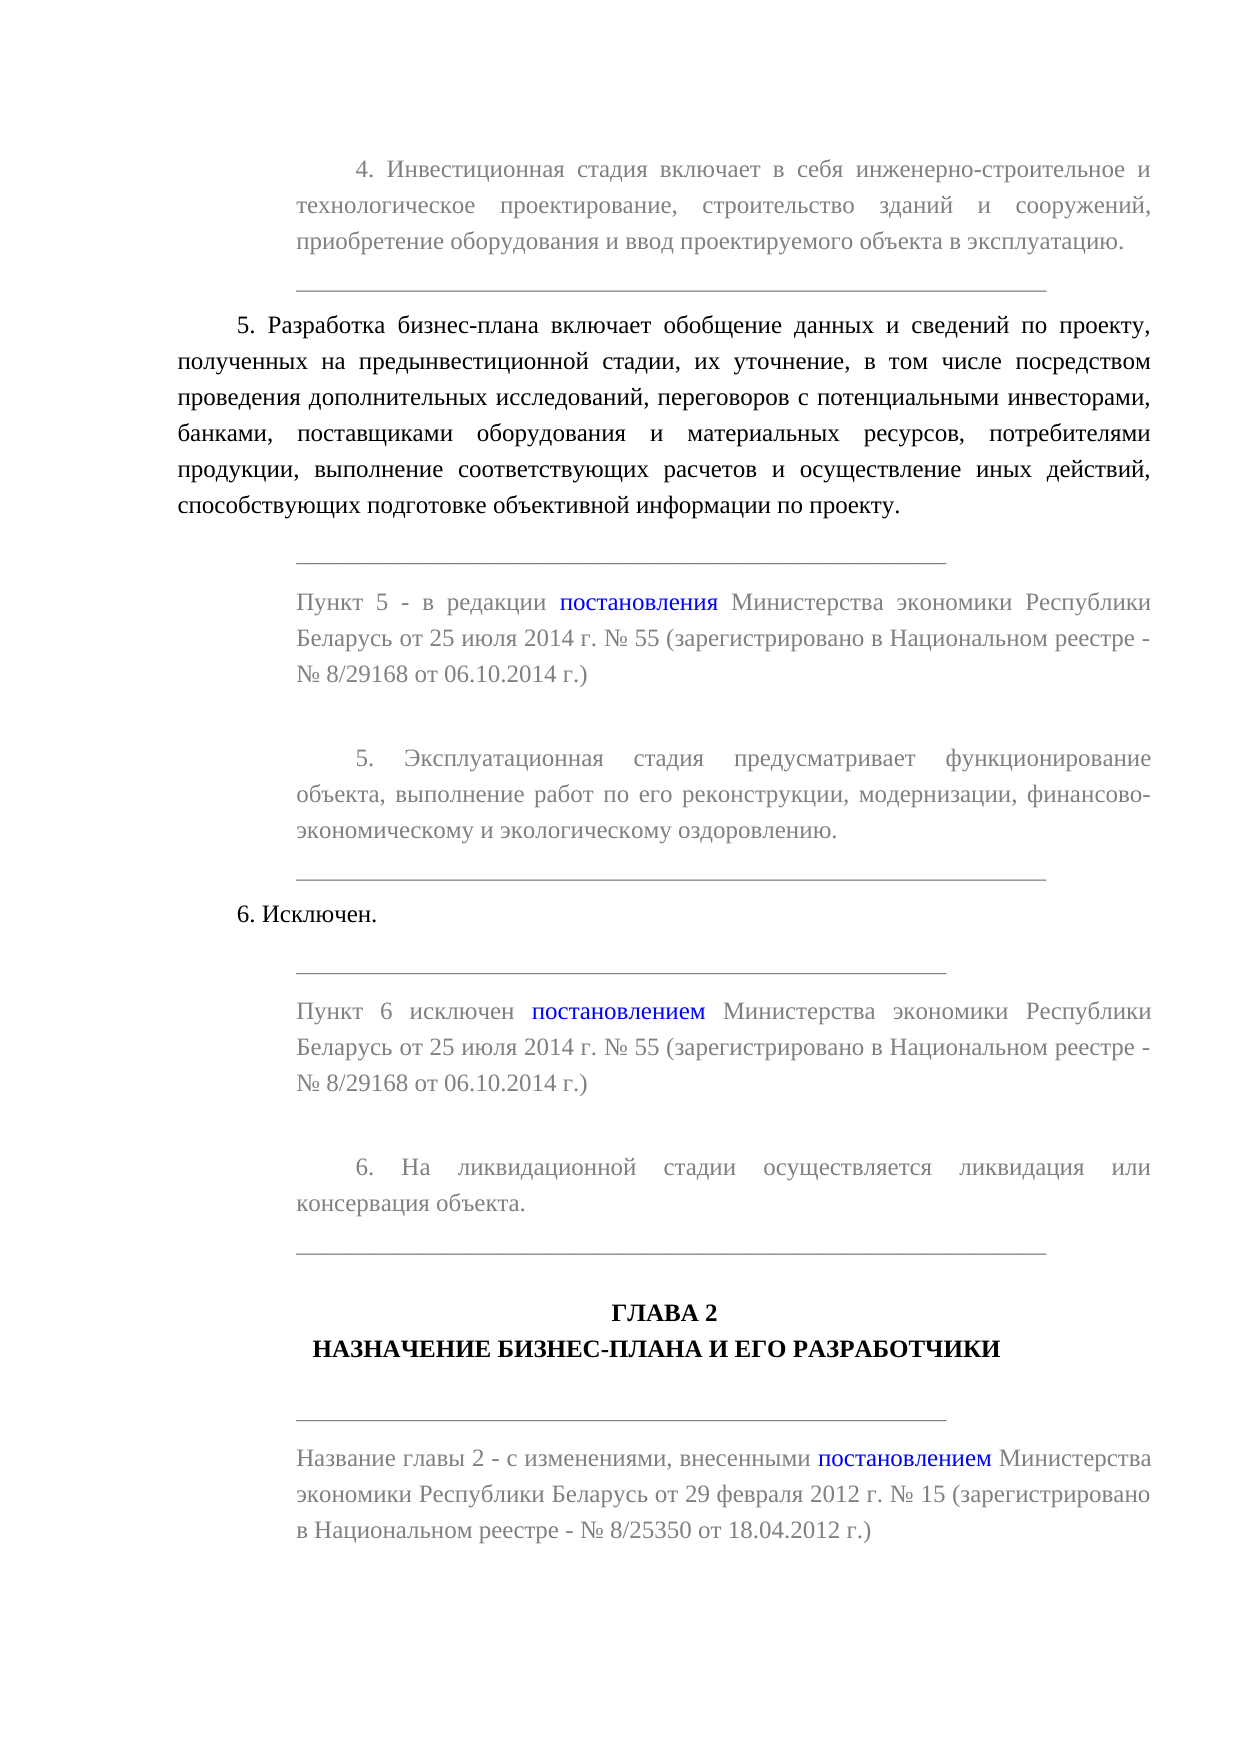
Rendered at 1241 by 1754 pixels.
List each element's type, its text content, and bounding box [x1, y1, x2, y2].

text 5. Эксплуатационная стадия предусматривает функционирование объекта, выполнение работ по его реконструкции, модернизации, финансово-экономическому и экологическому оздоровлению. [296, 743, 1152, 844]
text Пункт 5 - в редакции постановления Министерства экономики Республики Беларусь от 25 июля 2014 г. № 55 (зарегистрировано в Национальном реестре - № 8/29168 от 06.10.2014 г.) [296, 587, 1152, 687]
text Пункт 6 исключен постановлением Министерства экономики Республики Беларусь от 25 июля 2014 г. № 55 (зарегистрировано в Национальном реестре - № 8/29168 от 06.10.2014 г.) [296, 996, 1152, 1097]
text ____________________________________________________ [296, 538, 1152, 567]
text —————————————————————————————— [296, 274, 1152, 303]
text 4. Инвестиционная стадия включает в себя инженерно-строительное и технологическое проектирование, строительство зданий и сооружений, приобретение оборудования и ввод проектируемого объекта в эксплуатацию. [296, 154, 1152, 255]
text —————————————————————————————— [296, 863, 1152, 892]
text ____________________________________________________ [296, 1395, 1152, 1423]
text ____________________________________________________ [296, 948, 1152, 977]
text 6. Исключен. [177, 899, 1152, 928]
text 6. На ликвидационной стадии осуществляется ликвидация или консервация объекта. [296, 1152, 1152, 1217]
text —————————————————————————————— [296, 1237, 1152, 1266]
text Название главы 2 - с изменениями, внесенными постановлением Министерства экономики Республики Беларусь от 29 февраля 2012 г. № 15 (зарегистрировано в Национальном реестре - № 8/25350 от 18.04.2012 г.) [296, 1443, 1152, 1544]
text ГЛАВА 2 НАЗНАЧЕНИЕ БИЗНЕС-ПЛАНА И ЕГО РАЗРАБОТЧИКИ [177, 1298, 1152, 1362]
text 5. Разработка бизнес-плана включает обобщение данных и сведений по проекту, полученных на предынвестиционной стадии, их уточнение, в том числе посредством проведения дополнительных исследований, переговоров с потенциальными инвесторами, банками, поставщиками оборудования и материальных ресурсов, потребителями продукции, выполнение соответствующих расчетов и осуществление иных действий, способствующих подготовке объективной информации по проекту. [177, 310, 1152, 519]
